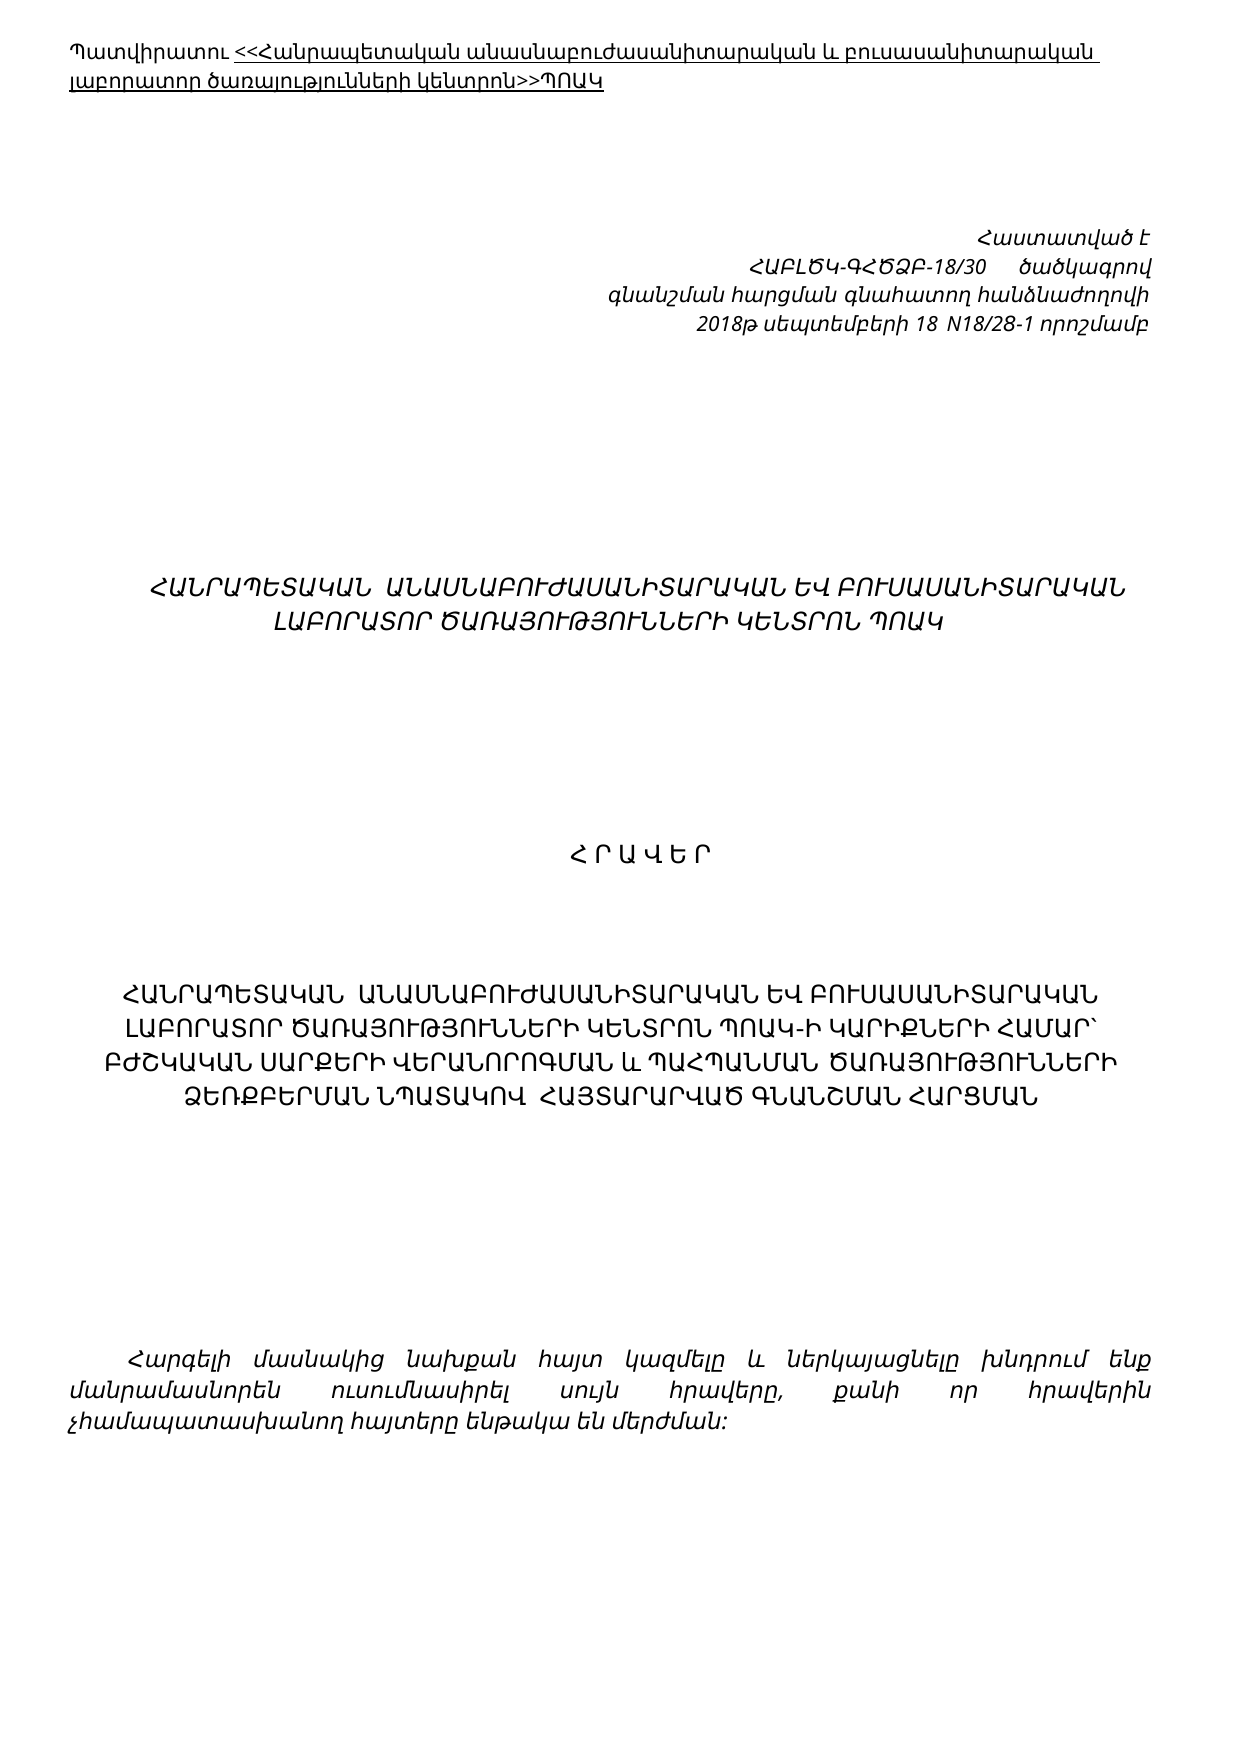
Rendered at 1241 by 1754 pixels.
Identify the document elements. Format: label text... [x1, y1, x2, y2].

text գնանշման հարցման գնահատող հանձնաժողովի [69, 280, 1152, 309]
text ՀԱՆՐԱՊԵՏԱԿԱՆ ԱՆԱՍՆԱԲՈՒԺԱՍԱՆԻՏԱՐԱԿԱՆ ԵՎ ԲՈՒՍԱՍԱՆԻՏԱՐԱԿԱՆ ԼԱԲՈՐԱՏՈՐ ԾԱՌԱՅՈՒԹՅՈՒՆՆԵՐԻ ԿԵՆՏՐՈՆ ՊՈԱԿ [69, 570, 1152, 638]
text Հարգելի մասնակից նախքան հայտ կազմելը և ներկայացնելը խնդրում ենք մանրամասնորեն ուսումնասիրել սույն հրավերը, քանի որ հրավերին չհամապատասխանող հայտերը ենթակա են մերժման: [69, 1343, 1152, 1437]
text Պատվիրատու <<Հանրապետական անասնաբուժասանիտարական և բուսասանիտարական լաբորատոր ծառայությունների կենտրոն>>ՊՈԱԿ [69, 37, 1152, 94]
text Հաստատված է [69, 223, 1152, 252]
text 2018թ սեպտեմբերի 18 N18/28-1 որոշմամբ [69, 309, 1152, 337]
text Հ Ր Ա Վ Ե Ր [69, 837, 1152, 871]
text ՀԱՆՐԱՊԵՏԱԿԱՆ ԱՆԱՍՆԱԲՈՒԺԱՍԱՆԻՏԱՐԱԿԱՆ ԵՎ ԲՈՒՍԱՍԱՆԻՏԱՐԱԿԱՆ ԼԱԲՈՐԱՏՈՐ ԾԱՌԱՅՈՒԹՅՈՒՆՆԵՐԻ ԿԵՆՏՐՈՆ ՊՈԱԿ-Ի ԿԱՐԻՔՆԵՐԻ ՀԱՄԱՐ` ԲԺՇԿԱԿԱՆ ՍԱՐՔԵՐԻ ՎԵՐԱՆՈՐՈԳՄԱՆ և ՊԱՀՊԱՆՄԱՆ ԾԱՌԱՅՈՒԹՅՈՒՆՆԵՐԻ ՁԵՌՔԲԵՐՄԱՆ ՆՊԱՏԱԿՈՎ ՀԱՅՏԱՐԱՐՎԱԾ ԳՆԱՆՇՄԱՆ ՀԱՐՑՄԱՆ [69, 977, 1152, 1113]
text ՀԱԲԼԾԿ-ԳՀԾՁԲ-18/30 ծածկագրով [69, 252, 1152, 280]
